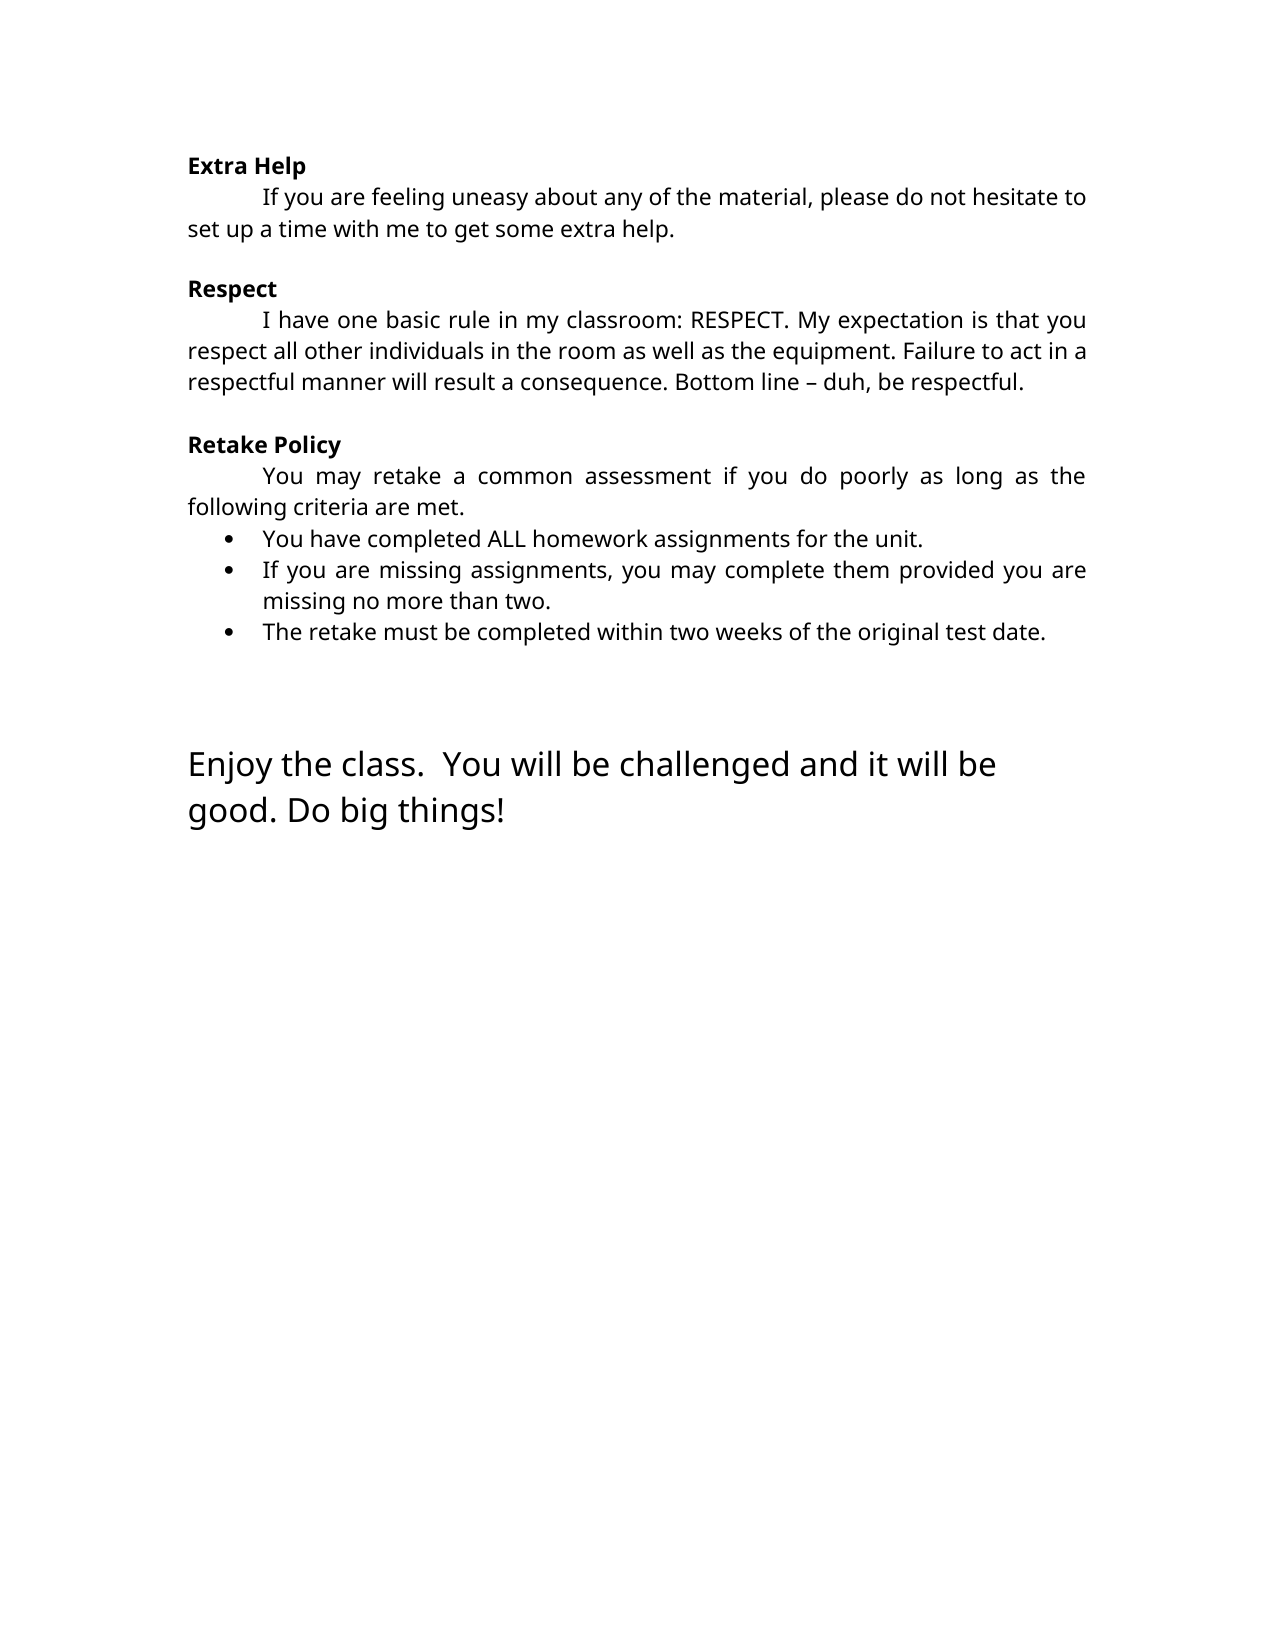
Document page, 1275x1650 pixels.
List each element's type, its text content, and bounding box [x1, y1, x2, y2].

text I have one basic rule in my classroom: RESPECT. My expectation is that you respect all other individuals in the room as well as the equipment. Failure to act in a respectful manner will result a consequence. Bottom line – duh, be respectful. [187, 304, 1087, 397]
list The retake must be completed within two weeks of the original test date. [225, 616, 1087, 647]
text Enjoy the class. You will be challenged and it will be good. Do big things! [187, 741, 1087, 832]
list You have completed ALL homework assignments for the unit. [225, 522, 1087, 554]
text Respect [187, 272, 1087, 304]
subtitle Extra Help [187, 150, 1087, 181]
text If you are feeling uneasy about any of the material, please do not hesitate to set up a time with me to get some extra help. [187, 181, 1087, 244]
text Retake Policy [187, 429, 1087, 460]
list If you are missing assignments, you may complete them provided you are missing no more than two. [225, 554, 1087, 616]
text You may retake a common assessment if you do poorly as long as the following criteria are met. [187, 460, 1087, 522]
